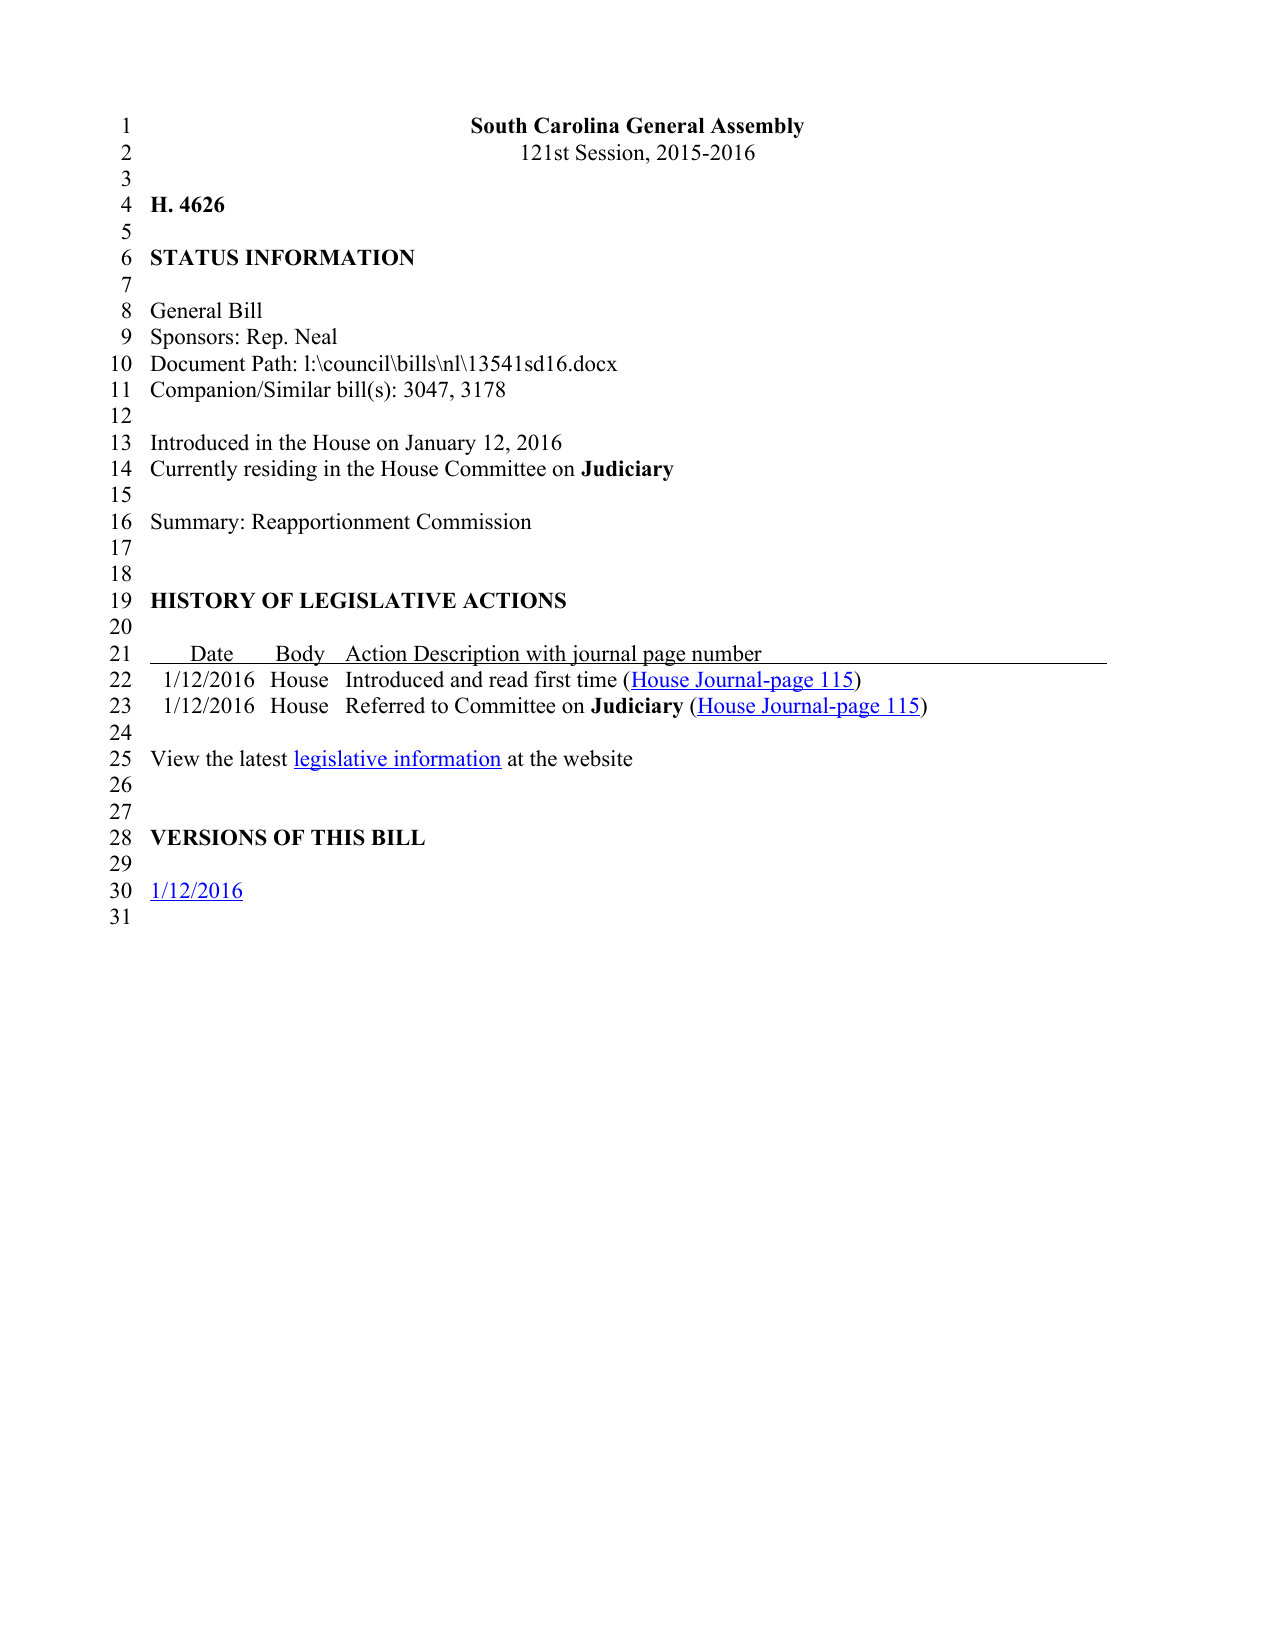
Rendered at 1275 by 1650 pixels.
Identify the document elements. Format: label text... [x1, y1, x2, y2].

text 1/12/2016 House Referred to Committee on Judiciary (House Journal-page 115) [150, 692, 1125, 719]
text 1/12/2016 [150, 877, 1125, 903]
text 1/12/2016 House Introduced and read first time (House Journal-page 115) [150, 666, 1125, 692]
text Currently residing in the House Committee on Judiciary [150, 455, 1125, 481]
text Date Body Action Description with journal page number [150, 639, 1125, 666]
text HISTORY OF LEGISLATIVE ACTIONS [150, 587, 1125, 613]
text Sponsors: Rep. Neal [150, 323, 1125, 350]
text 121st Session, 2015-2016 [150, 139, 1125, 165]
text General Bill [150, 297, 1125, 323]
text H. 4626 [150, 192, 1125, 218]
text South Carolina General Assembly [150, 112, 1125, 139]
text Introduced in the House on January 12, 2016 [150, 429, 1125, 455]
text VERSIONS OF THIS BILL [150, 824, 1125, 850]
text Summary: Reapportionment Commission [150, 508, 1125, 534]
text STATUS INFORMATION [150, 244, 1125, 271]
text View the latest legislative information at the website [150, 745, 1125, 771]
text Document Path: l:\council\bills\nl\13541sd16.docx [150, 350, 1125, 376]
text Companion/Similar bill(s): 3047, 3178 [150, 376, 1125, 402]
